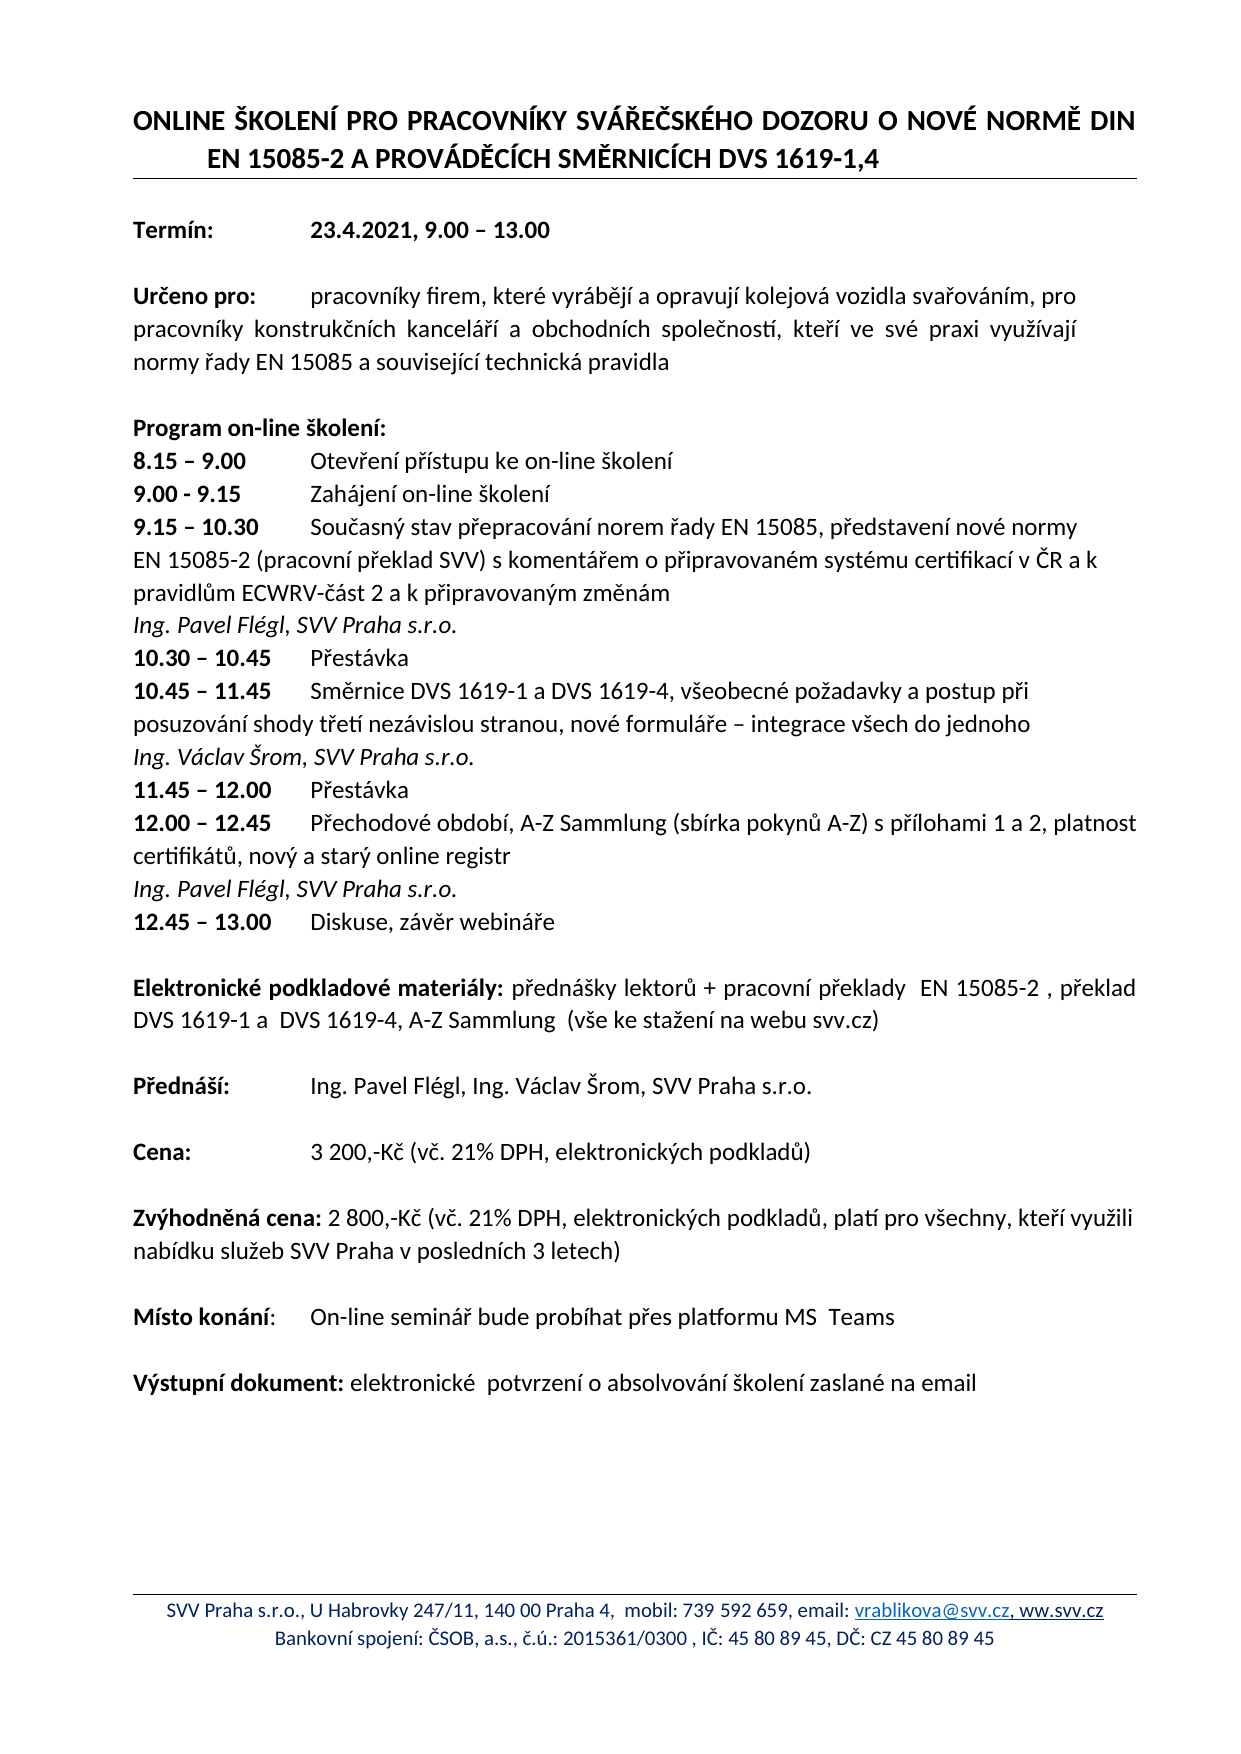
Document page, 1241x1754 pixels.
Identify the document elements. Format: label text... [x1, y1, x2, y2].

list 12.00 – 12.45 Přechodové období, A-Z Sammlung (sbírka pokynů A-Z) s přílohami 1 a 2, platnost certifikátů, nový a starý online registr [133, 807, 1137, 871]
list 10.45 – 11.45 Směrnice DVS 1619-1 a DVS 1619-4, všeobecné požadavky a postup při posuzování shody třetí nezávislou stranou, nové formuláře – integrace všech do jednoho [133, 676, 1137, 739]
text Cena: 3 200,-Kč (vč. 21% DPH, elektronických podkladů) [133, 1136, 1137, 1167]
list 11.45 – 12.00 Přestávka [133, 774, 1137, 805]
list 10.30 – 10.45 Přestávka [133, 643, 1137, 673]
text Zvýhodněná cena: 2 800,-Kč (vč. 21% DPH, elektronických podkladů, platí pro všechny, kteří využili nabídku služeb SVV Praha v posledních 3 letech) [133, 1202, 1137, 1266]
list pravidlům ECWRV-část 2 a k připravovaným změnám [133, 577, 1137, 607]
text Místo konání: On-line seminář bude probíhat přes platformu MS Teams [133, 1301, 1137, 1331]
list 9.15 – 10.30 Současný stav přepracování norem řady EN 15085, představení nové normy [133, 511, 1137, 541]
text Přednáší: Ing. Pavel Flégl, Ing. Václav Šrom, SVV Praha s.r.o. [133, 1071, 1137, 1101]
list 9.00 - 9.15 Zahájení on-line školení [133, 478, 1137, 508]
text Elektronické podkladové materiály: přednášky lektorů + pracovní překlady EN 15085-2 , překlad DVS 1619-1 a DVS 1619-4, A-Z Sammlung (vše ke stažení na webu svv.cz) [133, 972, 1137, 1035]
text Termín: 23.4.2021, 9.00 – 13.00 [133, 215, 1137, 245]
list 8.15 – 9.00 Otevření přístupu ke on-line školení [133, 445, 1137, 476]
list 12.45 – 13.00 Diskuse, závěr webináře [133, 906, 1137, 936]
text Výstupní dokument: elektronické potvrzení o absolvování školení zaslané na email [133, 1367, 1137, 1397]
list Program on-line školení: [133, 412, 1137, 443]
list Ing. Václav Šrom, SVV Praha s.r.o. [133, 741, 1137, 772]
list Ing. Pavel Flégl, SVV Praha s.r.o. [133, 610, 1137, 640]
text Online školení pro pracovníky svářečského dozoru o nové normě DIN EN 15085-2 a prováděcích směrnicích DVS 1619-1,4 [133, 102, 1137, 178]
list Ing. Pavel Flégl, SVV Praha s.r.o. [133, 873, 1137, 903]
list EN 15085-2 (pracovní překlad SVV) s komentářem o připravovaném systému certifikací v ČR a k [133, 544, 1137, 574]
text Určeno pro: pracovníky firem, které vyrábějí a opravují kolejová vozidla svařováním, pro pracovníky konstrukčních kanceláří a obchodních společností, kteří ve své praxi využívají normy řady EN 15085 a související technická pravidla [133, 281, 1078, 377]
